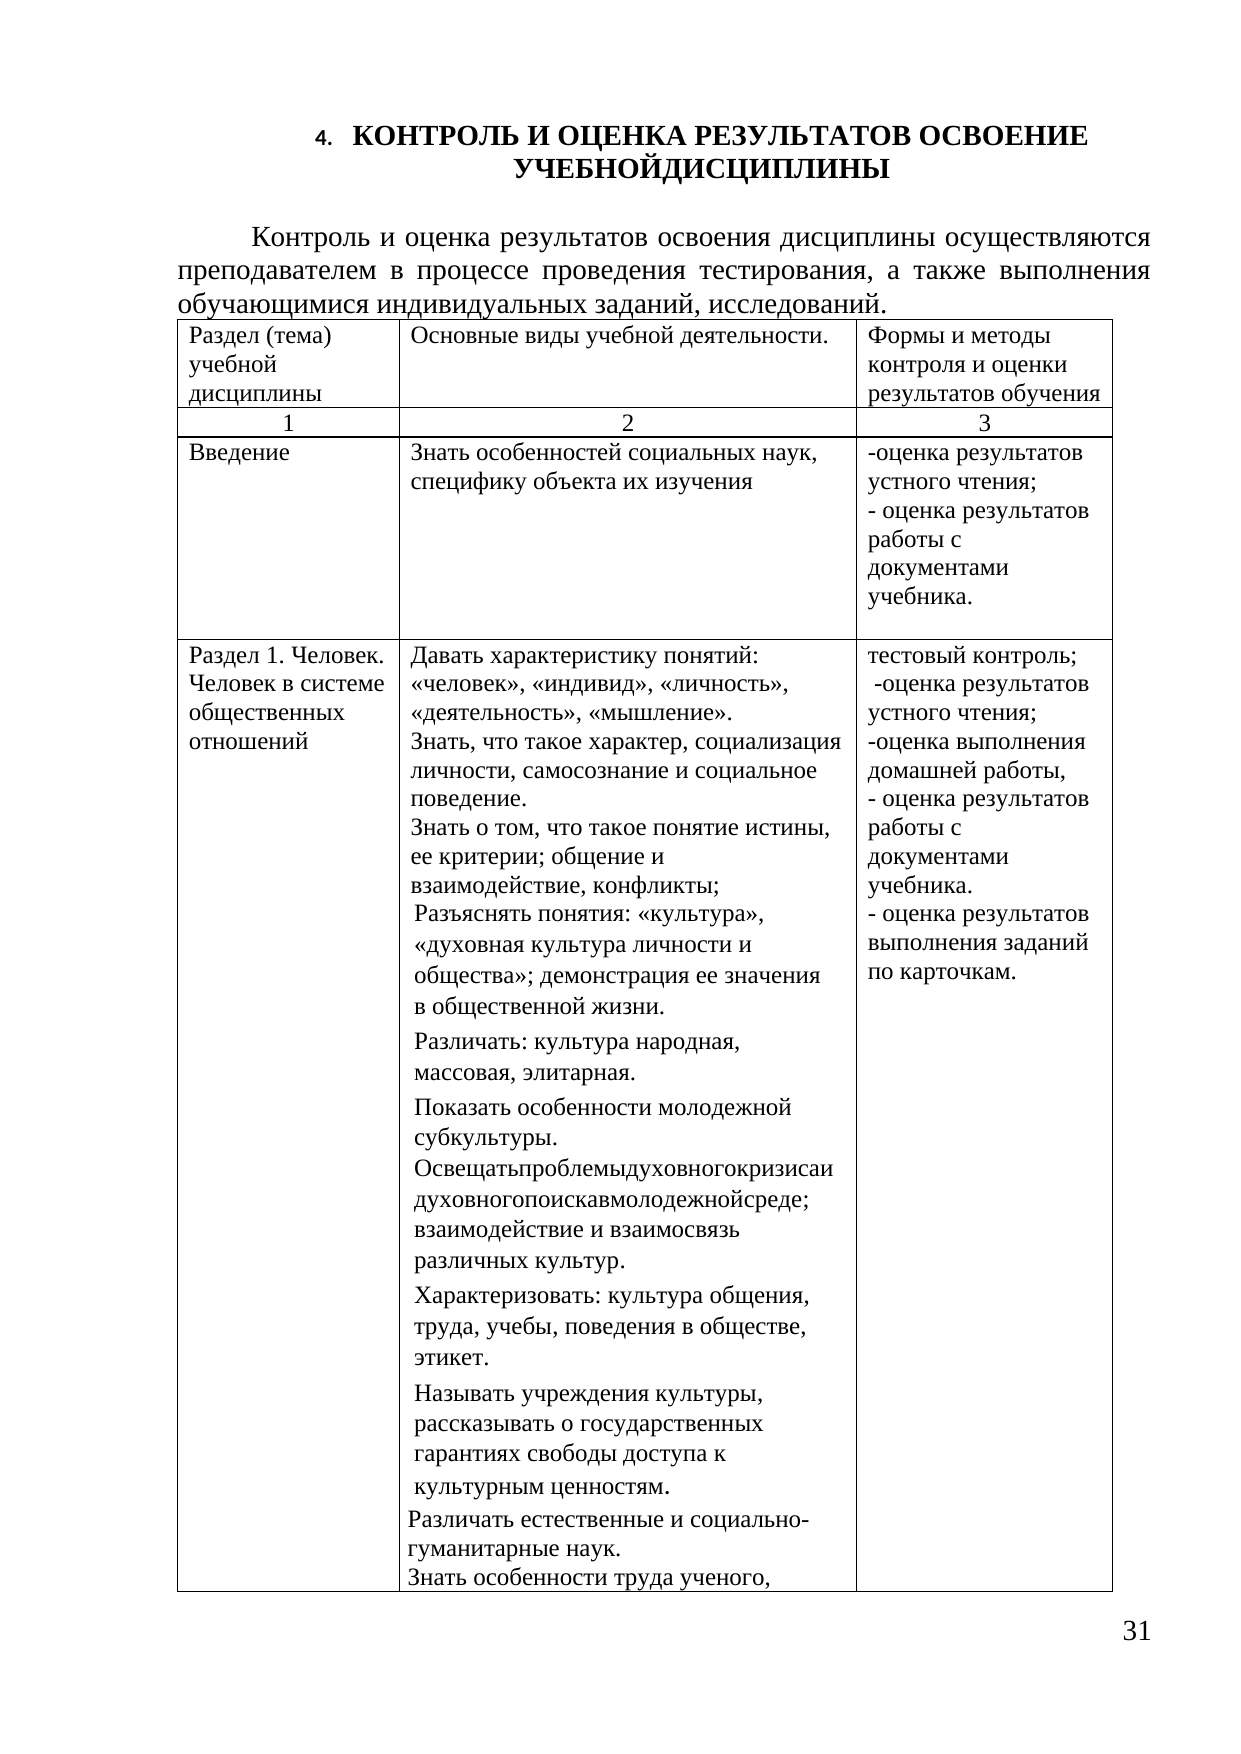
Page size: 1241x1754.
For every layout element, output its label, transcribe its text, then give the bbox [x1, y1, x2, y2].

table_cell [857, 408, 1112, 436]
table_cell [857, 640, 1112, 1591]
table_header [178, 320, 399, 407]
list КОНТРОЛЬ И ОЦЕНКА РЕЗУЛЬТАТОВ ОСВОЕНИЕ [252, 118, 1152, 152]
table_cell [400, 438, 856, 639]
text Контроль и оценка результатов освоения дисциплины осуществляются преподавателем в процессе проведения тестирования, а также выполнения обучающимися индивидуальных заданий, исследований. [177, 219, 1152, 319]
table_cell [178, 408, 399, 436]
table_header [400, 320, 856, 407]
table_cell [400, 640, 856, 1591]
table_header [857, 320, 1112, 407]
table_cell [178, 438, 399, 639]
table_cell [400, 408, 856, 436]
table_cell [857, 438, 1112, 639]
text УЧЕБНОЙДИСЦИПЛИНЫ [177, 152, 1152, 185]
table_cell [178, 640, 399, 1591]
